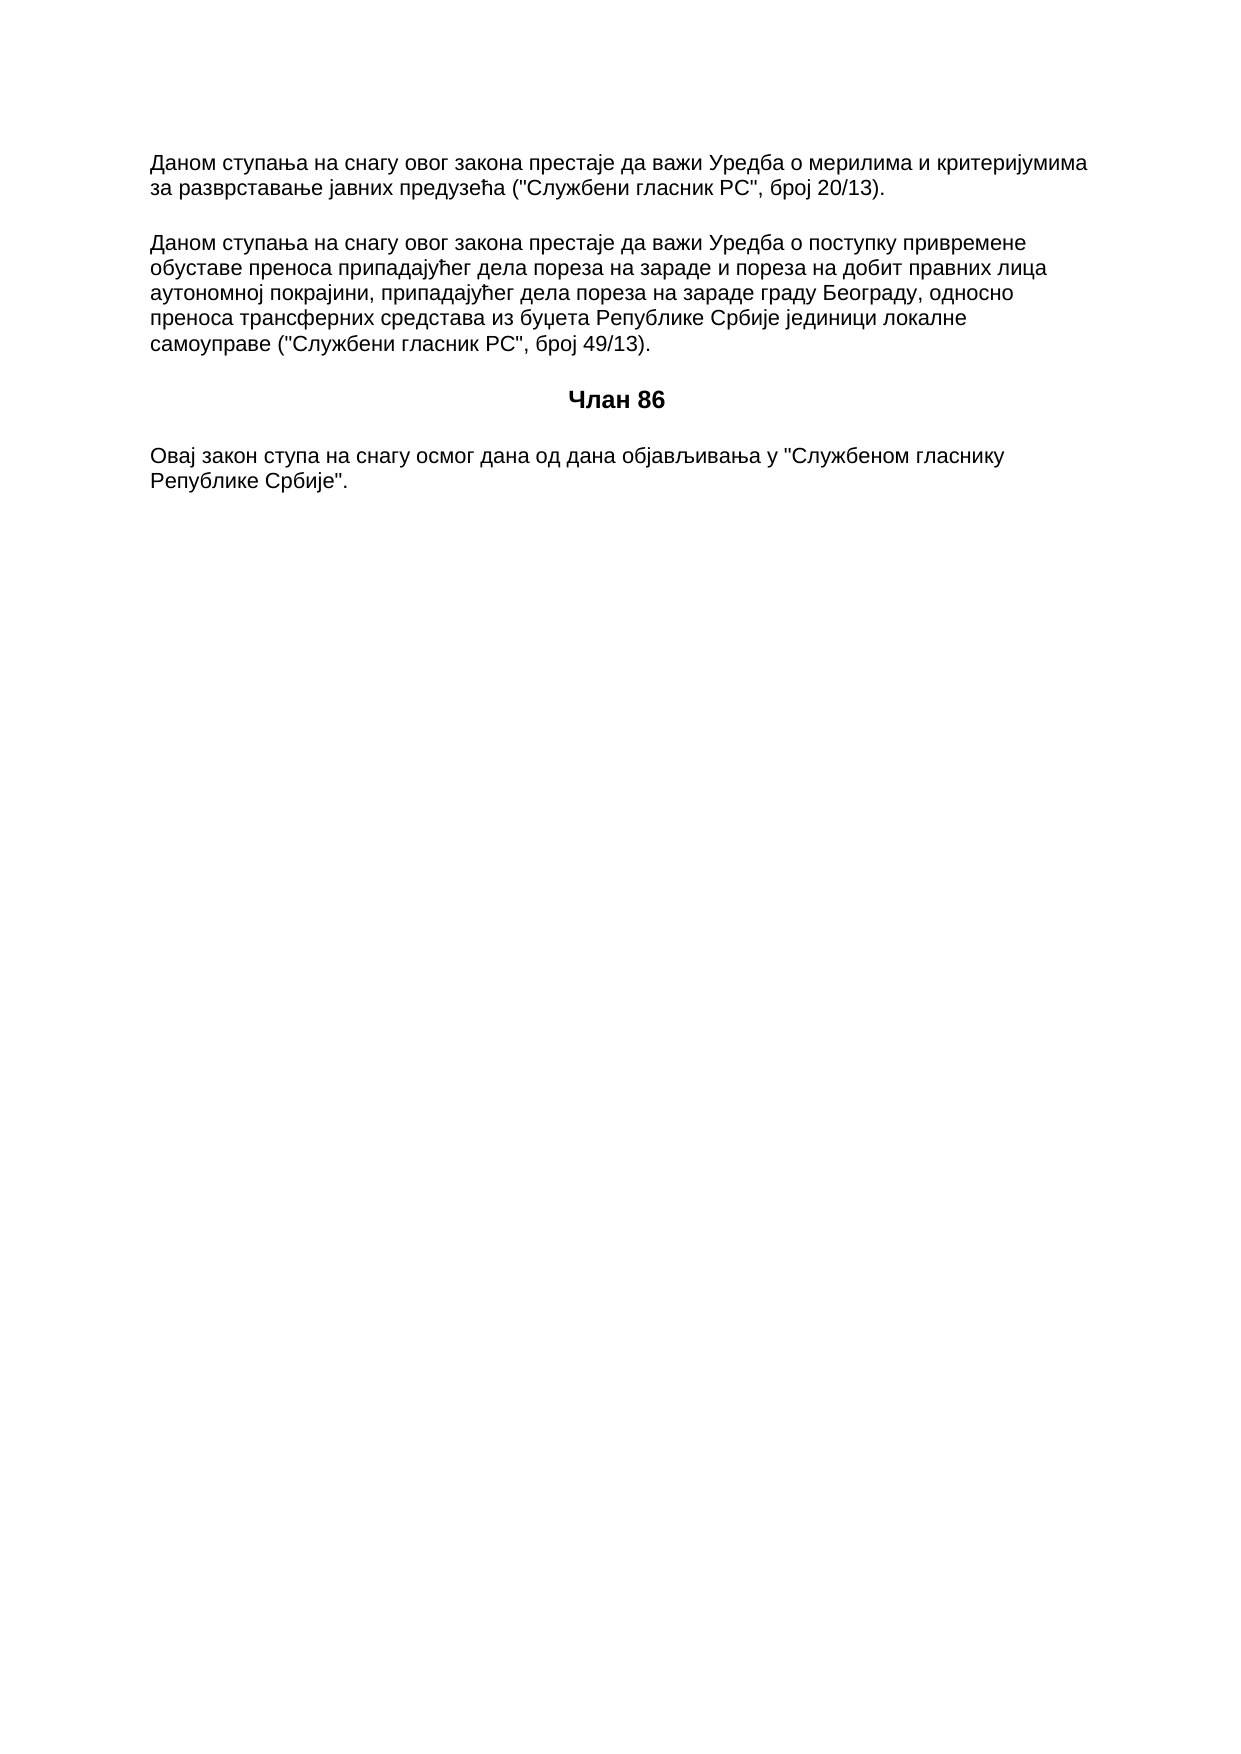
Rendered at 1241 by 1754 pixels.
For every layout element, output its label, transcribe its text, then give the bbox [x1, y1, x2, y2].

text Даном ступања на снагу овог закона престаје да важи Уредба о поступку привремене обуставе преноса припадајућег дела пореза на зараде и пореза на добит правних лица аутономној покрајини, припадајућег дела пореза на зараде граду Београду, односно преноса трансферних средстава из буџета Републике Србије јединици локалне самоуправе ("Службени гласник РС", број 49/13). [150, 229, 1090, 356]
text Овај закон ступа на снагу осмог дана од дана објављивања у "Службеном гласнику Републике Србије". [150, 443, 1090, 493]
text Даном ступања на снагу овог закона престаје да важи Уредба о мерилима и критеријумима за разврставање јавних предузећа ("Службени гласник РС", број 20/13). [150, 150, 1090, 200]
text Члан 86 [150, 385, 1090, 413]
